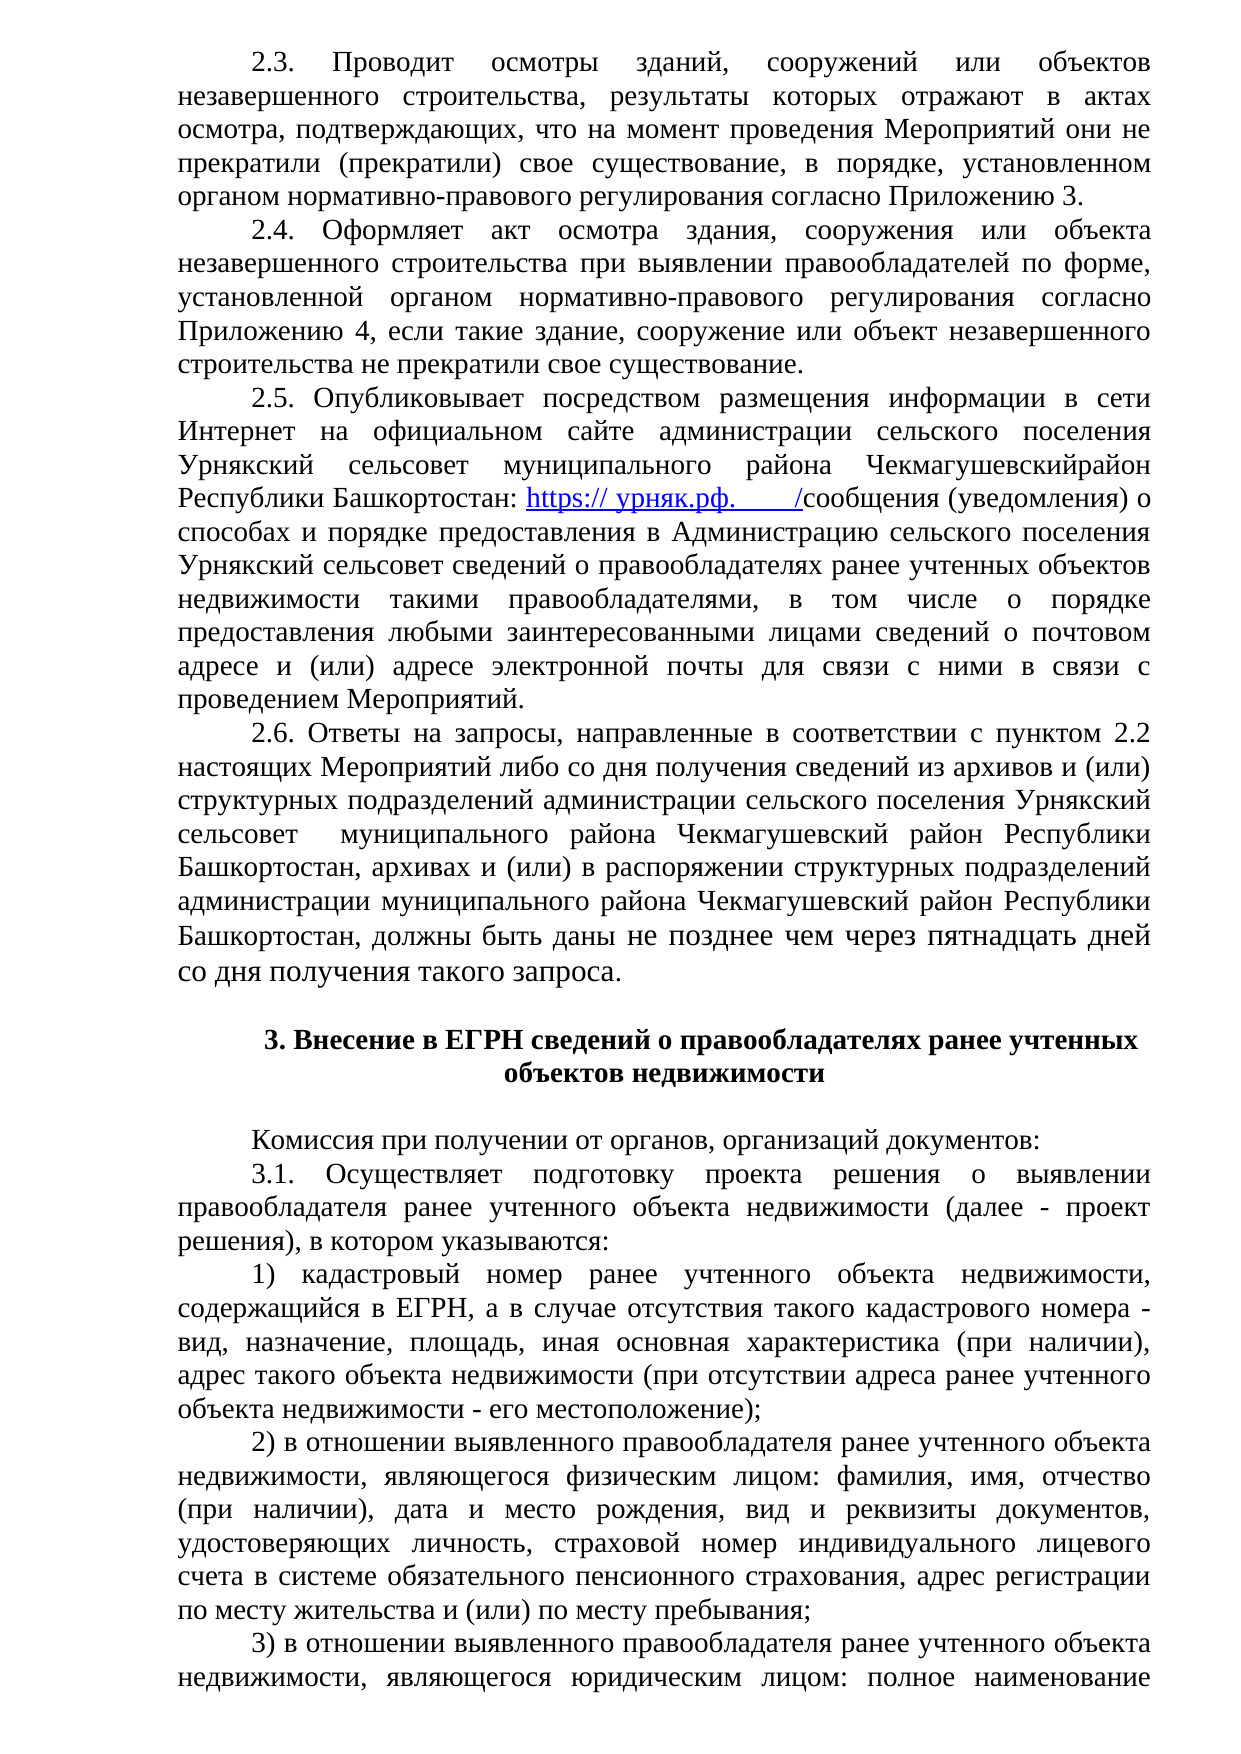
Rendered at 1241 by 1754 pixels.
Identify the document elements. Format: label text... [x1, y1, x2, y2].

text Комиссия при получении от органов, организаций документов: [177, 1122, 1152, 1156]
text 2) в отношении выявленного правообладателя ранее учтенного объекта недвижимости, являющегося физическим лицом: фамилия, имя, отчество (при наличии), дата и место рождения, вид и реквизиты документов, удостоверяющих личность, страховой номер индивидуального лицевого счета в системе обязательного пенсионного страхования, адрес регистрации по месту жительства и (или) по месту пребывания; [177, 1424, 1152, 1626]
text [177, 1626, 1152, 1693]
text 2.6. Ответы на запросы, направленные в соответствии с пунктом 2.2 настоящих Мероприятий либо со дня получения сведений из архивов и (или) структурных подразделений администрации сельского поселения Урнякский сельсовет муниципального района Чекмагушевский район Республики Башкортостан, архивах и (или) в распоряжении структурных подразделений администрации муниципального района Чекмагушевский район Республики Башкортостан, должны быть даны не позднее чем через пятнадцать дней со дня получения такого запроса. [177, 715, 1152, 988]
text 2.3. Проводит осмотры зданий, сооружений или объектов незавершенного строительства, результаты которых отражают в актах осмотра, подтверждающих, что на момент проведения Мероприятий они не прекратили (прекратили) свое существование, в порядке, установленном органом нормативно-правового регулирования согласно Приложению 3. [177, 44, 1152, 212]
text 2.5. Опубликовывает посредством размещения информации в сети Интернет на официальном сайте администрации сельского поселения Урнякский сельсовет муниципального района Чекмагушевскийрайон Республики Башкортостан: https:// урняк.рф.____/сообщения (уведомления) о способах и порядке предоставления в Администрацию сельского поселения Урнякский сельсовет сведений о правообладателях ранее учтенных объектов недвижимости такими правообладателями, в том числе о порядке предоставления любыми заинтересованными лицами сведений о почтовом адресе и (или) адресе электронной почты для связи с ними в связи с проведением Мероприятий. [177, 380, 1152, 715]
text 3. Внесение в ЕГРН сведений о правообладателях ранее учтенных объектов недвижимости [177, 1022, 1152, 1089]
text 3.1. Осуществляет подготовку проекта решения о выявлении правообладателя ранее учтенного объекта недвижимости (далее - проект решения), в котором указываются: [177, 1156, 1152, 1257]
text 2.4. Оформляет акт осмотра здания, сооружения или объекта незавершенного строительства при выявлении правообладателей по форме, установленной органом нормативно-правового регулирования согласно Приложению 4, если такие здание, сооружение или объект незавершенного строительства не прекратили свое существование. [177, 212, 1152, 380]
text 1) кадастровый номер ранее учтенного объекта недвижимости, содержащийся в ЕГРН, а в случае отсутствия такого кадастрового номера - вид, назначение, площадь, иная основная характеристика (при наличии), адрес такого объекта недвижимости (при отсутствии адреса ранее учтенного объекта недвижимости - его местоположение); [177, 1257, 1152, 1424]
